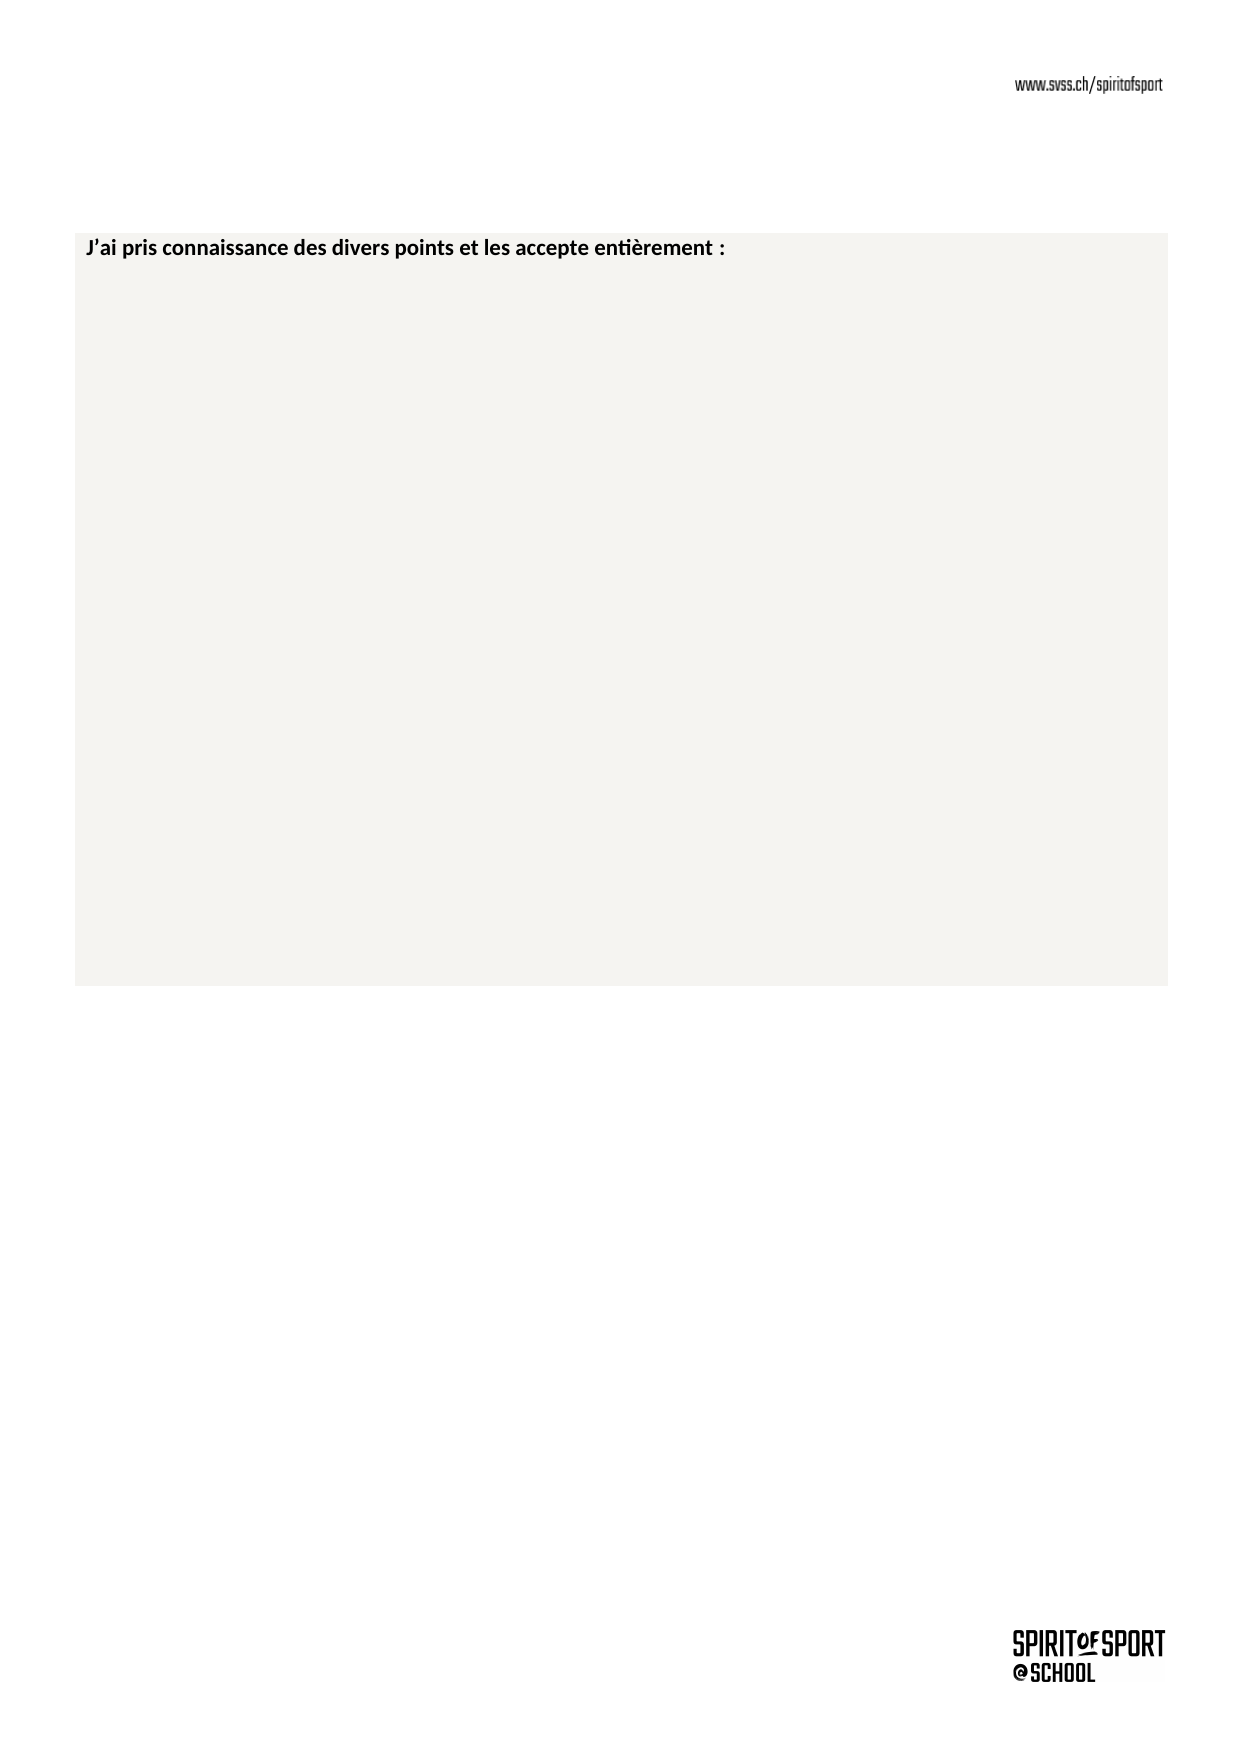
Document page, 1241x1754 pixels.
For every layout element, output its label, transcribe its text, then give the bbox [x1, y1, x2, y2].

table_cell J’ai pris connaissance des divers points et les accepte entièrement : [75, 233, 1168, 986]
picture [1013, 1630, 1166, 1682]
picture [1009, 73, 1166, 99]
